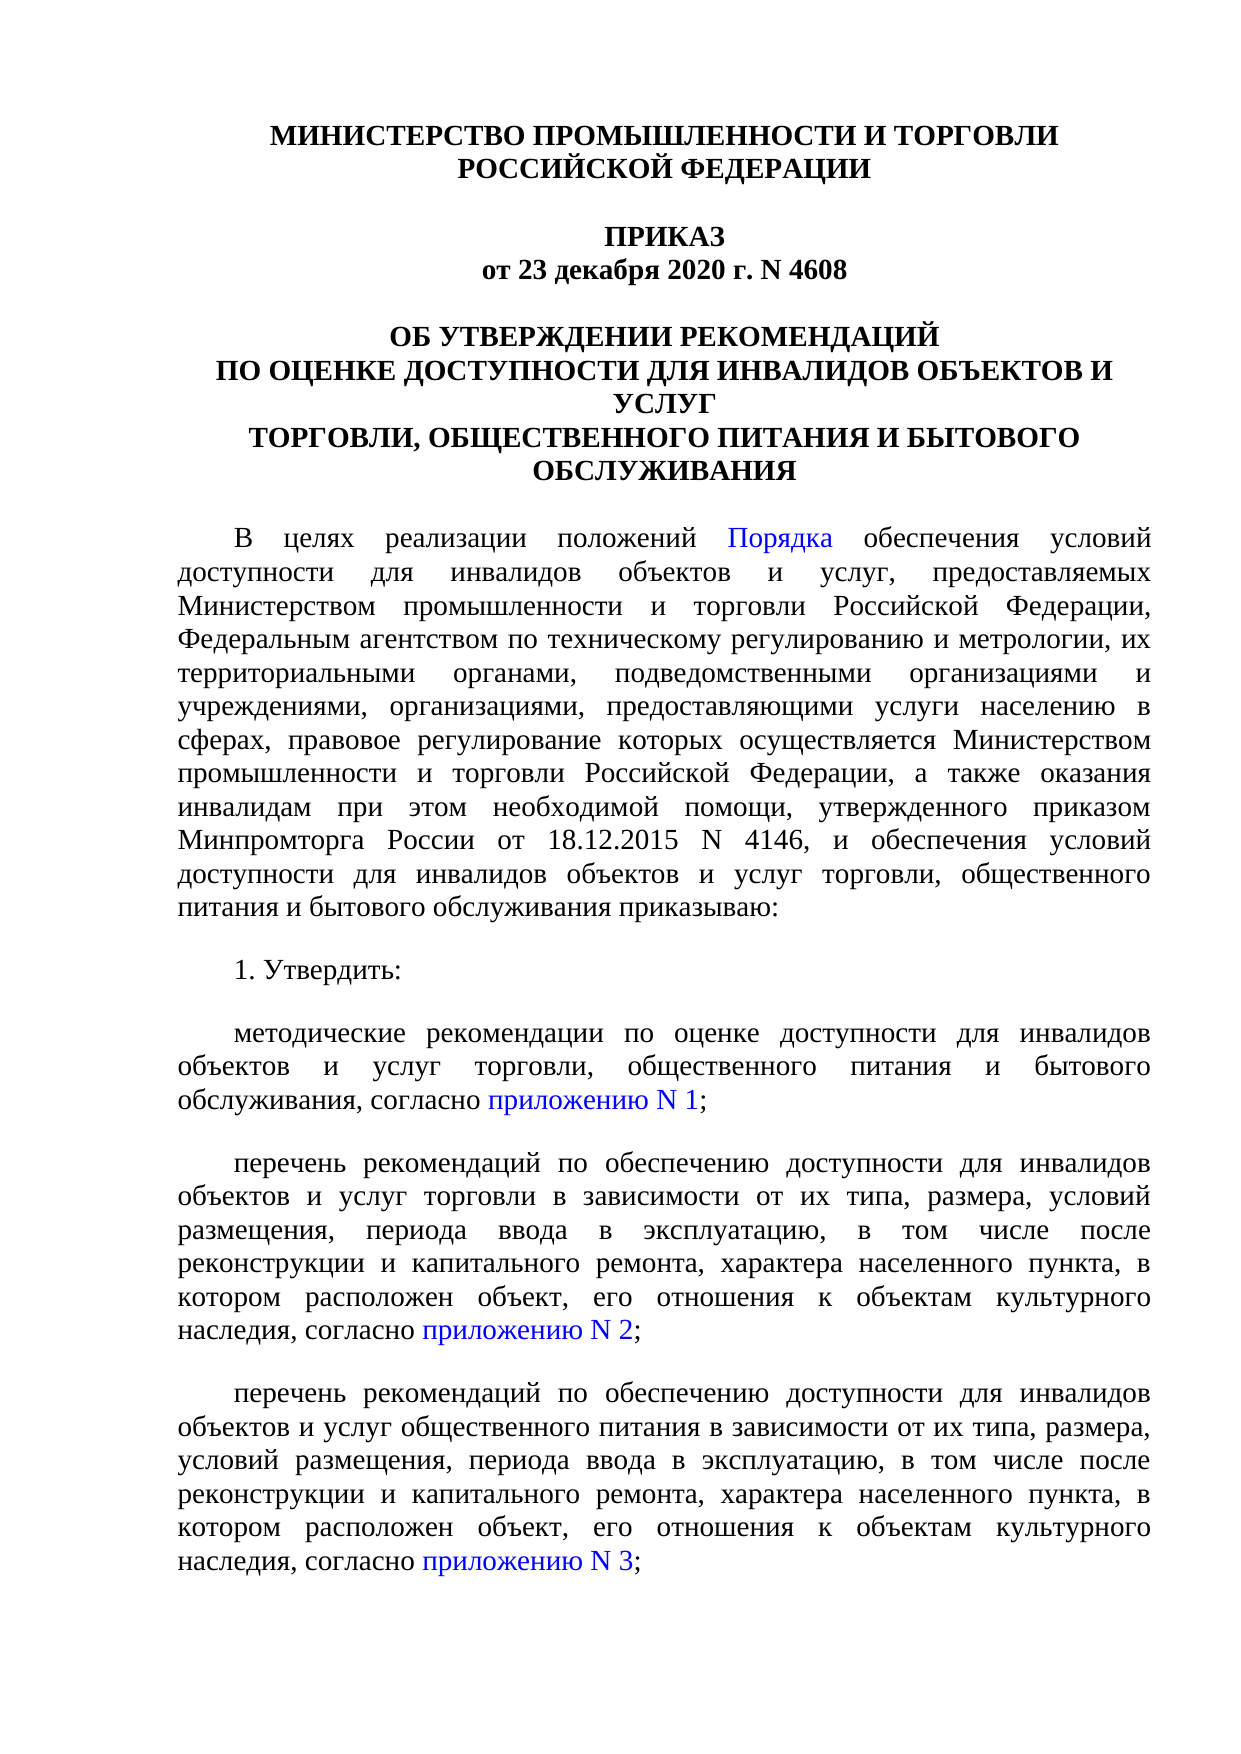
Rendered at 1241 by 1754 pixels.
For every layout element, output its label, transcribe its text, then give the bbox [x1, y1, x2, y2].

title МИНИСТЕРСТВО ПРОМЫШЛЕННОСТИ И ТОРГОВЛИ РОССИЙСКОЙ ФЕДЕРАЦИИ [177, 118, 1152, 185]
text перечень рекомендаций по обеспечению доступности для инвалидов объектов и услуг общественного питания в зависимости от их типа, размера, условий размещения, периода ввода в эксплуатацию, в том числе после реконструкции и капитального ремонта, характера населенного пункта, в котором расположен объект, его отношения к объектам культурного наследия, согласно приложению N 3; [177, 1375, 1152, 1576]
title ПРИКАЗ [177, 219, 1152, 252]
title ТОРГОВЛИ, ОБЩЕСТВЕННОГО ПИТАНИЯ И БЫТОВОГО ОБСЛУЖИВАНИЯ [177, 420, 1152, 487]
text методические рекомендации по оценке доступности для инвалидов объектов и услуг торговли, общественного питания и бытового обслуживания, согласно приложению N 1; [177, 1015, 1152, 1116]
text В целях реализации положений Порядка обеспечения условий доступности для инвалидов объектов и услуг, предоставляемых Министерством промышленности и торговли Российской Федерации, Федеральным агентством по техническому регулированию и метрологии, их территориальными органами, подведомственными организациями и учреждениями, организациями, предоставляющими услуги населению в сферах, правовое регулирование которых осуществляется Министерством промышленности и торговли Российской Федерации, а также оказания инвалидам при этом необходимой помощи, утвержденного приказом Минпромторга России от 18.12.2015 N 4146, и обеспечения условий доступности для инвалидов объектов и услуг торговли, общественного питания и бытового обслуживания приказываю: [177, 521, 1152, 923]
title от 23 декабря 2020 г. N 4608 [177, 252, 1152, 286]
title ПО ОЦЕНКЕ ДОСТУПНОСТИ ДЛЯ ИНВАЛИДОВ ОБЪЕКТОВ И УСЛУГ [177, 353, 1152, 420]
title ОБ УТВЕРЖДЕНИИ РЕКОМЕНДАЦИЙ [177, 319, 1152, 353]
text перечень рекомендаций по обеспечению доступности для инвалидов объектов и услуг торговли в зависимости от их типа, размера, условий размещения, периода ввода в эксплуатацию, в том числе после реконструкции и капитального ремонта, характера населенного пункта, в котором расположен объект, его отношения к объектам культурного наследия, согласно приложению N 2; [177, 1145, 1152, 1346]
text 1. Утвердить: [177, 952, 1152, 986]
